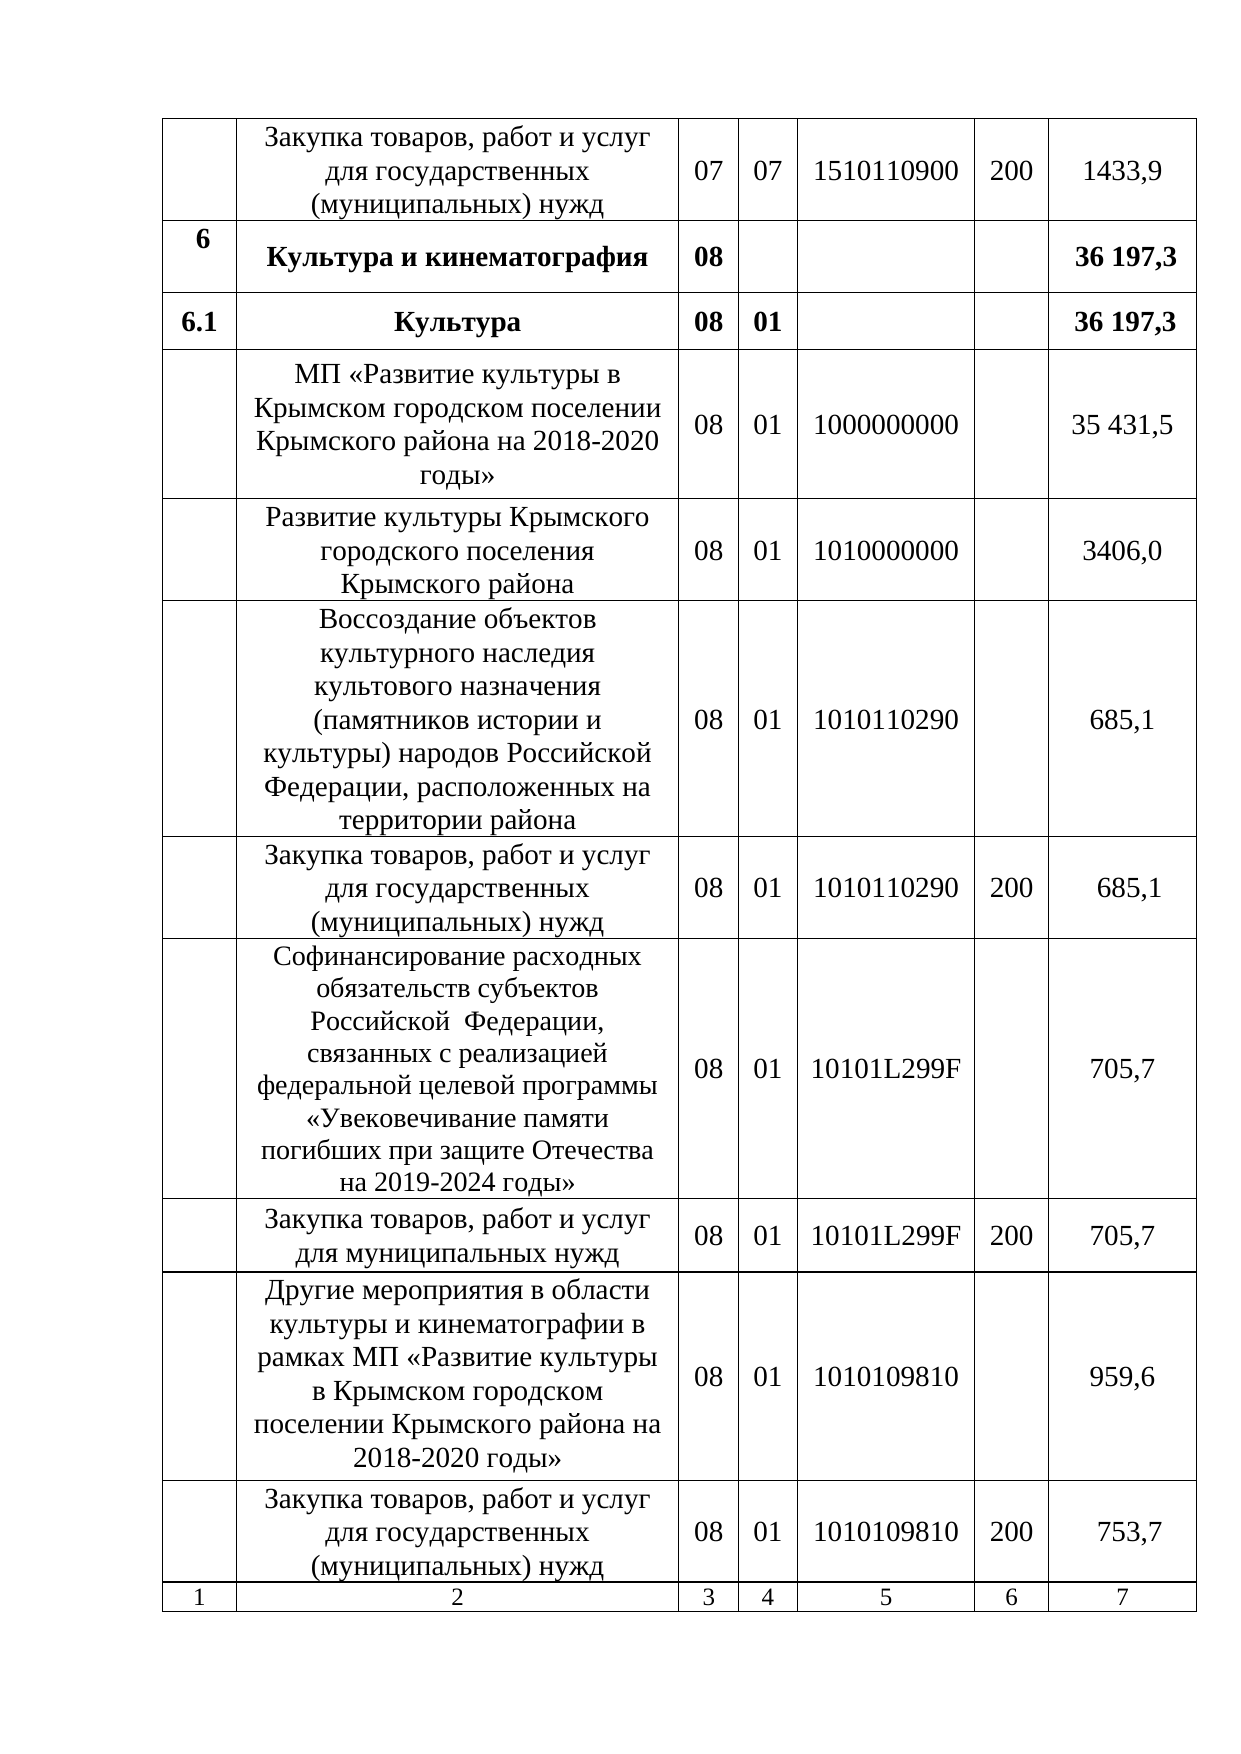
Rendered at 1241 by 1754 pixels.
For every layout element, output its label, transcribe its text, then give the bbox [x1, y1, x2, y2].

table_cell 2 [237, 1583, 678, 1611]
table_cell МП «Развитие культуры в Крымском городском поселении Крымского района на 2018-2020 годы» [237, 350, 678, 498]
table_cell 1 [163, 1583, 236, 1611]
table_cell 6 [163, 221, 236, 292]
table_cell 685,1 [1049, 837, 1196, 938]
table_cell Воссоздание объектов культурного наследия культового назначения (памятников истории и культуры) народов Российской Федерации, расположенных на территории района [237, 601, 678, 836]
table_cell [975, 221, 1048, 292]
table_cell [163, 499, 236, 600]
table_cell 07 [679, 119, 738, 220]
table_cell Закупка товаров, работ и услуг для государственных (муниципальных) нужд [237, 837, 678, 938]
table_cell 5 [798, 1583, 974, 1611]
table_cell 200 [975, 1481, 1048, 1581]
table_cell 01 [739, 837, 797, 938]
table_cell 1000000000 [798, 350, 974, 498]
table_cell [163, 1199, 236, 1271]
table_cell 01 [739, 1273, 797, 1480]
table_cell 3 [679, 1583, 738, 1611]
table_cell 01 [739, 1481, 797, 1581]
table_cell Развитие культуры Крымского городского поселения Крымского района [237, 499, 678, 600]
table_cell [798, 221, 974, 292]
table_cell 1010110290 [798, 837, 974, 938]
table_cell Закупка товаров, работ и услуг для муниципальных нужд [237, 1199, 678, 1271]
table_cell [163, 1273, 236, 1480]
table_cell 01 [739, 601, 797, 836]
table_cell 35 431,5 [1049, 350, 1196, 498]
table_cell 1010109810 [798, 1273, 974, 1480]
table_cell [975, 939, 1048, 1198]
table_cell 1010109810 [798, 1481, 974, 1581]
table_cell 1010000000 [798, 499, 974, 600]
table_cell 36 197,3 [1049, 293, 1196, 348]
table_cell 705,7 [1049, 939, 1196, 1198]
table_cell Софинансирование расходных обязательств субъектов Российской Федерации, связанных с реализацией федеральной целевой программы «Увековечивание памяти погибших при защите Отечества на 2019-2024 годы» [237, 939, 678, 1198]
table_cell 1510110900 [798, 119, 974, 220]
table_cell 08 [679, 1273, 738, 1480]
table_cell Другие мероприятия в области культуры и кинематографии в рамках МП «Развитие культуры в Крымском городском поселении Крымского района на 2018-2020 годы» [237, 1273, 678, 1480]
table_cell 08 [679, 601, 738, 836]
table_cell [975, 499, 1048, 600]
table_cell 01 [739, 350, 797, 498]
table_cell [163, 601, 236, 836]
table_cell [163, 837, 236, 938]
table_cell 3406,0 [1049, 499, 1196, 600]
table_cell 08 [679, 939, 738, 1198]
table_cell 36 197,3 [1049, 221, 1196, 292]
table_cell [975, 350, 1048, 498]
table_cell [975, 1273, 1048, 1480]
table_cell 10101L299F [798, 939, 974, 1198]
table_cell 6 [975, 1583, 1048, 1611]
table_cell 01 [739, 939, 797, 1198]
table_cell 08 [679, 1481, 738, 1581]
table_cell 200 [975, 837, 1048, 938]
table_cell 08 [679, 1199, 738, 1271]
table_cell 08 [679, 221, 738, 292]
table_cell 01 [739, 293, 797, 348]
table_cell [163, 350, 236, 498]
table_cell 01 [739, 1199, 797, 1271]
table_cell 08 [679, 293, 738, 348]
table_cell 753,7 [1049, 1481, 1196, 1581]
table_cell [739, 221, 797, 292]
table_cell 01 [739, 499, 797, 600]
table_cell Культура и кинематография [237, 221, 678, 292]
table_cell Закупка товаров, работ и услуг для государственных (муниципальных) нужд [237, 119, 678, 220]
table_cell [798, 293, 974, 348]
table_cell 200 [975, 119, 1048, 220]
table_cell 685,1 [1049, 601, 1196, 836]
table_cell 7 [1049, 1583, 1196, 1611]
table_cell 1010110290 [798, 601, 974, 836]
table_cell [975, 293, 1048, 348]
table_cell 08 [679, 350, 738, 498]
table_cell 07 [739, 119, 797, 220]
table_cell [163, 939, 236, 1198]
table_cell 959,6 [1049, 1273, 1196, 1480]
table_cell 08 [679, 499, 738, 600]
table_cell 705,7 [1049, 1199, 1196, 1271]
table_cell Культура [237, 293, 678, 348]
table_cell [975, 601, 1048, 836]
table_cell 6.1 [163, 293, 236, 348]
table_cell 08 [679, 837, 738, 938]
table_cell [163, 119, 236, 220]
table_cell 10101L299F [798, 1199, 974, 1271]
table_cell 4 [739, 1583, 797, 1611]
table_cell Закупка товаров, работ и услуг для государственных (муниципальных) нужд [237, 1481, 678, 1581]
table_cell 1433,9 [1049, 119, 1196, 220]
table_cell [163, 1481, 236, 1581]
table_cell 200 [975, 1199, 1048, 1271]
